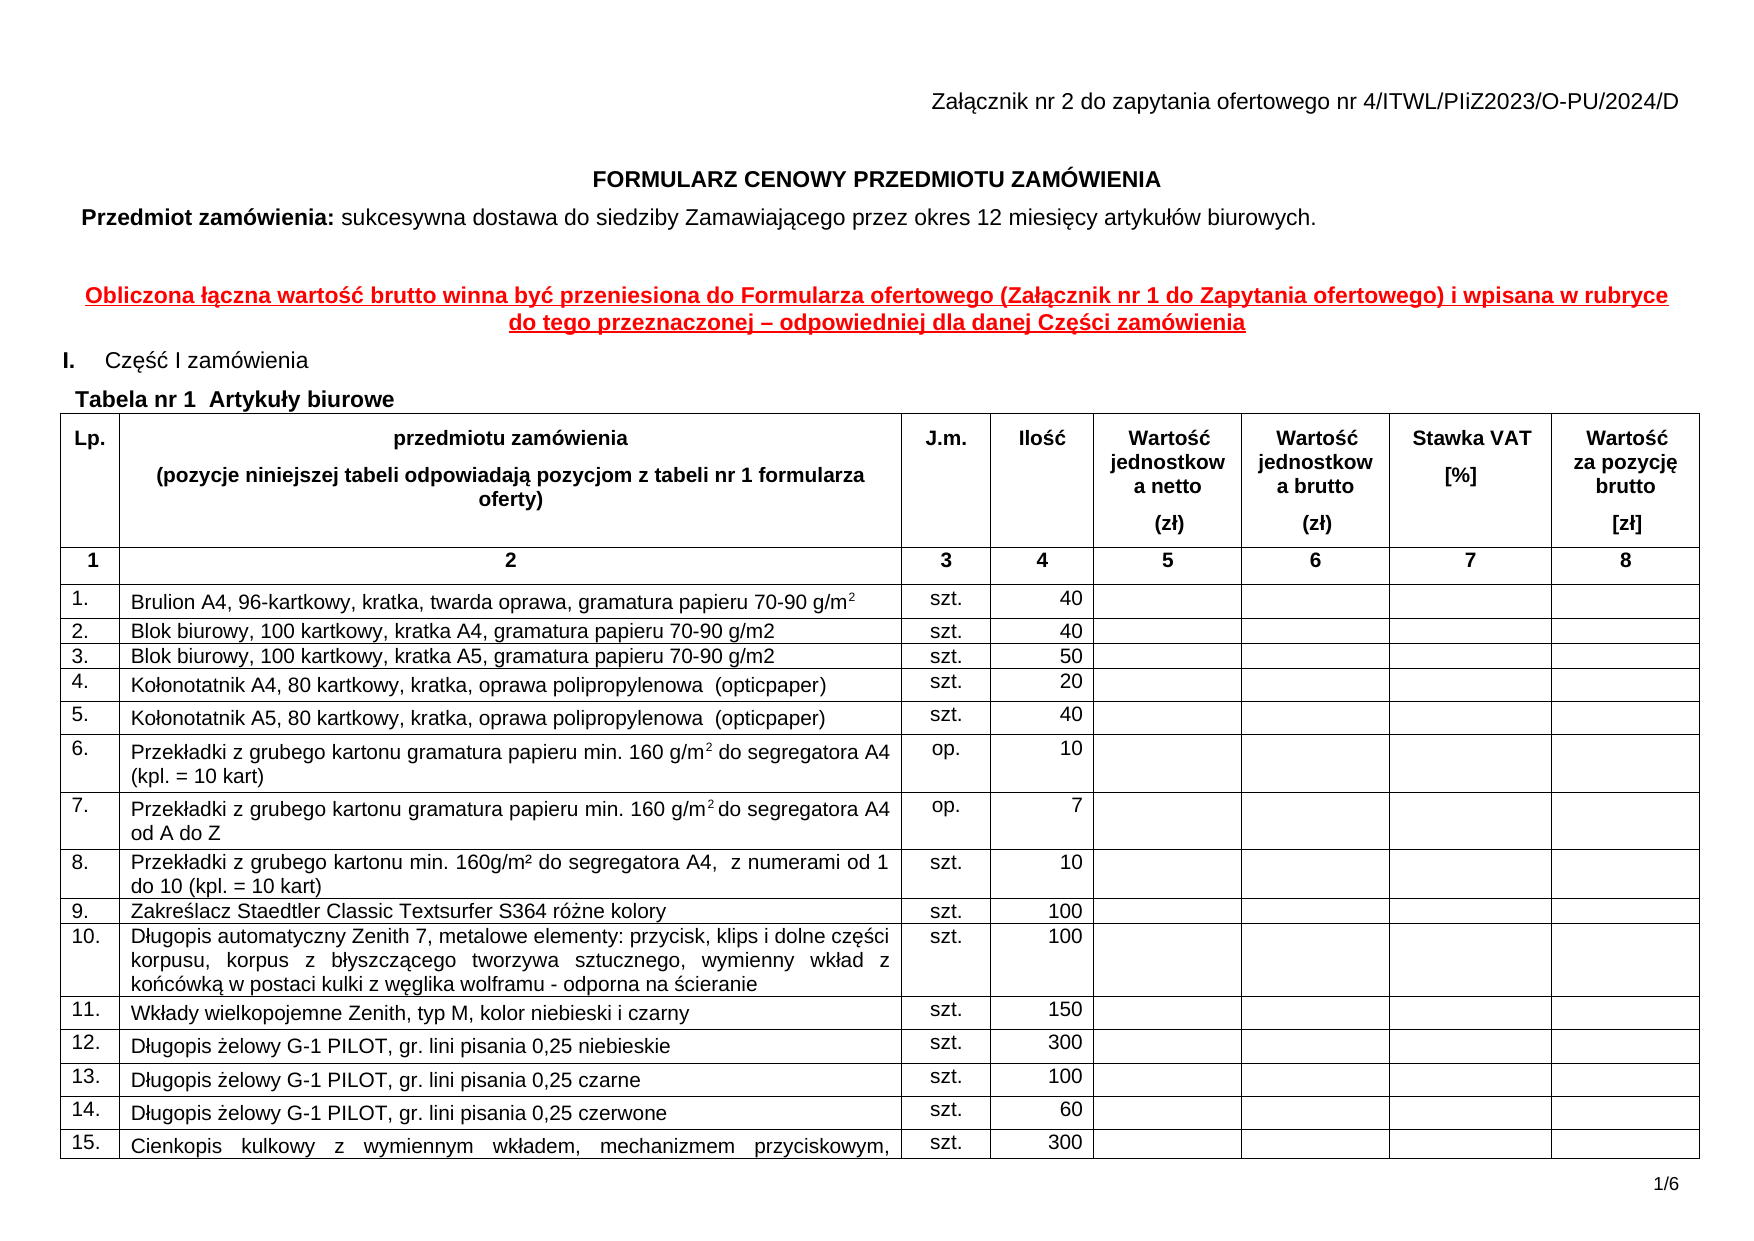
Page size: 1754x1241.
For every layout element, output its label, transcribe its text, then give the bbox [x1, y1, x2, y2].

table_cell 100 [991, 1064, 1093, 1096]
table_cell [1242, 850, 1389, 898]
table_cell [1242, 619, 1389, 643]
table_cell [1242, 793, 1389, 849]
table_cell [1094, 924, 1241, 996]
table_cell 7 [1390, 548, 1551, 584]
table_cell 300 [991, 1030, 1093, 1062]
table_cell szt. [902, 1064, 990, 1096]
table_cell [1242, 924, 1389, 996]
table_cell [1094, 619, 1241, 643]
table_cell szt. [902, 899, 990, 923]
table_cell [1242, 735, 1389, 792]
table_cell [1242, 669, 1389, 701]
table_cell [1552, 735, 1699, 792]
text Obliczona łączna wartość brutto winna być przeniesiona do Formularza ofertowego (Załącznik nr 1 do Zapytania ofertowego) i wpisana w rubryce do tego przeznaczonej – odpowiedniej dla danej Części zamówienia [75, 282, 1679, 335]
table_cell szt. [902, 702, 990, 734]
table_cell [1390, 793, 1551, 849]
table_cell Przekładki z grubego kartonu gramatura papieru min. 160 g/m2 do segregatora A4 od A do Z [120, 793, 901, 849]
table_cell [61, 644, 119, 668]
table_cell [61, 735, 119, 792]
table_cell 40 [991, 585, 1093, 618]
table_cell szt. [902, 924, 990, 996]
list Część I zamówienia [75, 347, 1679, 374]
table_cell [1094, 997, 1241, 1029]
table_header Wartość jednostkowa brutto (zł) [1242, 414, 1389, 547]
table_cell Długopis żelowy G-1 PILOT, gr. lini pisania 0,25 niebieskie [120, 1030, 901, 1062]
table_cell [61, 793, 119, 849]
table_cell szt. [902, 669, 990, 701]
table_cell 2 [120, 548, 901, 584]
table_cell [61, 669, 119, 701]
table_cell [1390, 585, 1551, 618]
table_header Stawka VAT [%] [1390, 414, 1551, 547]
table_cell [1552, 850, 1699, 898]
text Załącznik nr 2 do zapytania ofertowego nr 4/ITWL/PIiZ2023/O-PU/2024/D [75, 88, 1679, 114]
table_cell [61, 1030, 119, 1062]
table_cell [1552, 899, 1699, 923]
table_cell [61, 619, 119, 643]
table_cell szt. [902, 850, 990, 898]
table_cell Blok biurowy, 100 kartkowy, kratka A4, gramatura papieru 70-90 g/m2 [120, 619, 901, 643]
table_cell [1552, 1097, 1699, 1129]
text Tabela nr 1 Artykuły biurowe [75, 386, 1679, 412]
table_cell [61, 924, 119, 996]
table_cell [1094, 850, 1241, 898]
table_cell szt. [902, 585, 990, 618]
table_cell [1094, 585, 1241, 618]
table_cell [1552, 1130, 1699, 1158]
table_cell 40 [991, 702, 1093, 734]
table_cell [1094, 702, 1241, 734]
table_cell 8 [1552, 548, 1699, 584]
table_cell [61, 585, 119, 618]
table_cell [1552, 644, 1699, 668]
table_header J.m. [902, 414, 990, 547]
table_cell [1242, 1097, 1389, 1129]
table_cell 50 [991, 644, 1093, 668]
table_cell [1242, 702, 1389, 734]
table_cell Długopis żelowy G-1 PILOT, gr. lini pisania 0,25 czerwone [120, 1097, 901, 1129]
table_cell [1094, 899, 1241, 923]
table_header Wartość jednostkowa netto (zł) [1094, 414, 1241, 547]
table_cell szt. [902, 644, 990, 668]
table_cell [1242, 1130, 1389, 1158]
table_cell [1390, 899, 1551, 923]
table_cell [1552, 997, 1699, 1029]
table_cell [61, 702, 119, 734]
table_cell [61, 1064, 119, 1096]
table_cell Przekładki z grubego kartonu gramatura papieru min. 160 g/m2 do segregatora A4 (kpl. = 10 kart) [120, 735, 901, 792]
table_cell [1094, 644, 1241, 668]
table_cell [1390, 924, 1551, 996]
text FORMULARZ CENOWY PRZEDMIOTU ZAMÓWIENIA [75, 166, 1679, 192]
table_cell [1552, 1030, 1699, 1062]
table_cell [1552, 585, 1699, 618]
table_cell szt. [902, 997, 990, 1029]
table_cell Brulion A4, 96-kartkowy, kratka, twarda oprawa, gramatura papieru 70-90 g/m2 [120, 585, 901, 618]
table_cell 10 [991, 735, 1093, 792]
table_cell op. [902, 735, 990, 792]
table_header przedmiotu zamówienia (pozycje niniejszej tabeli odpowiadają pozycjom z tabeli nr 1 formularza oferty) [120, 414, 901, 547]
table_cell Kołonotatnik A4, 80 kartkowy, kratka, oprawa polipropylenowa (opticpaper) [120, 669, 901, 701]
table_cell 5 [1094, 548, 1241, 584]
table_cell Wkłady wielkopojemne Zenith, typ M, kolor niebieski i czarny [120, 997, 901, 1029]
table_cell [1094, 1064, 1241, 1096]
table_cell [61, 1097, 119, 1129]
table_header Lp. [61, 414, 119, 547]
table_cell [1094, 1130, 1241, 1158]
table_cell [1552, 702, 1699, 734]
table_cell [120, 1130, 901, 1158]
table_cell 4 [991, 548, 1093, 584]
table_cell [1390, 619, 1551, 643]
table_cell szt. [902, 1130, 990, 1158]
table_cell [1552, 1064, 1699, 1096]
table_cell [1242, 585, 1389, 618]
table_cell [1094, 669, 1241, 701]
table_cell 100 [991, 899, 1093, 923]
table_cell [1552, 619, 1699, 643]
table_cell [1242, 1064, 1389, 1096]
table_header Ilość [991, 414, 1093, 547]
table_cell 20 [991, 669, 1093, 701]
table_cell 60 [991, 1097, 1093, 1129]
table_cell [1242, 997, 1389, 1029]
table_cell [1094, 1030, 1241, 1062]
table_cell [61, 997, 119, 1029]
table_cell 3 [902, 548, 990, 584]
table_cell szt. [902, 1030, 990, 1062]
table_cell Długopis żelowy G-1 PILOT, gr. lini pisania 0,25 czarne [120, 1064, 901, 1096]
table_cell [61, 1130, 119, 1158]
table_cell [1094, 793, 1241, 849]
table_cell 7 [991, 793, 1093, 849]
table_cell [1390, 1030, 1551, 1062]
table_cell 1 [61, 548, 119, 584]
table_cell 300 [991, 1130, 1093, 1158]
text Przedmiot zamówienia: sukcesywna dostawa do siedziby Zamawiającego przez okres 12 miesięcy artykułów biurowych. [75, 204, 1679, 231]
table_cell [1390, 850, 1551, 898]
table_cell [1242, 899, 1389, 923]
table_cell [61, 850, 119, 898]
table_cell [1390, 1064, 1551, 1096]
table_cell [1390, 735, 1551, 792]
table_cell 100 [991, 924, 1093, 996]
table_cell szt. [902, 1097, 990, 1129]
table_cell 10 [991, 850, 1093, 898]
table_cell Zakreślacz Staedtler Classic Textsurfer S364 różne kolory [120, 899, 901, 923]
table_cell [1552, 924, 1699, 996]
table_cell [1390, 1097, 1551, 1129]
table_cell [1094, 1097, 1241, 1129]
table_cell [1552, 669, 1699, 701]
table_cell 6 [1242, 548, 1389, 584]
table_cell [1552, 793, 1699, 849]
table_cell [1390, 644, 1551, 668]
table_cell [1094, 735, 1241, 792]
table_cell [1242, 644, 1389, 668]
table_cell [61, 899, 119, 923]
table_cell Kołonotatnik A5, 80 kartkowy, kratka, oprawa polipropylenowa (opticpaper) [120, 702, 901, 734]
table_cell [1390, 1130, 1551, 1158]
table_cell Długopis automatyczny Zenith 7, metalowe elementy: przycisk, klips i dolne części korpusu, korpus z błyszczącego tworzywa sztucznego, wymienny wkład z końcówką w postaci kulki z węglika wolframu - odporna na ścieranie [120, 924, 901, 996]
table_header Wartość za pozycję brutto [zł] [1552, 414, 1699, 547]
table_cell [1390, 702, 1551, 734]
table_cell op. [902, 793, 990, 849]
table_cell [1390, 669, 1551, 701]
table_cell szt. [902, 619, 990, 643]
table_cell Blok biurowy, 100 kartkowy, kratka A5, gramatura papieru 70-90 g/m2 [120, 644, 901, 668]
table_cell 150 [991, 997, 1093, 1029]
table_cell [1390, 997, 1551, 1029]
table_cell Przekładki z grubego kartonu min. 160g/m² do segregatora A4, z numerami od 1 do 10 (kpl. = 10 kart) [120, 850, 901, 898]
table_cell 40 [991, 619, 1093, 643]
table_cell [1242, 1030, 1389, 1062]
